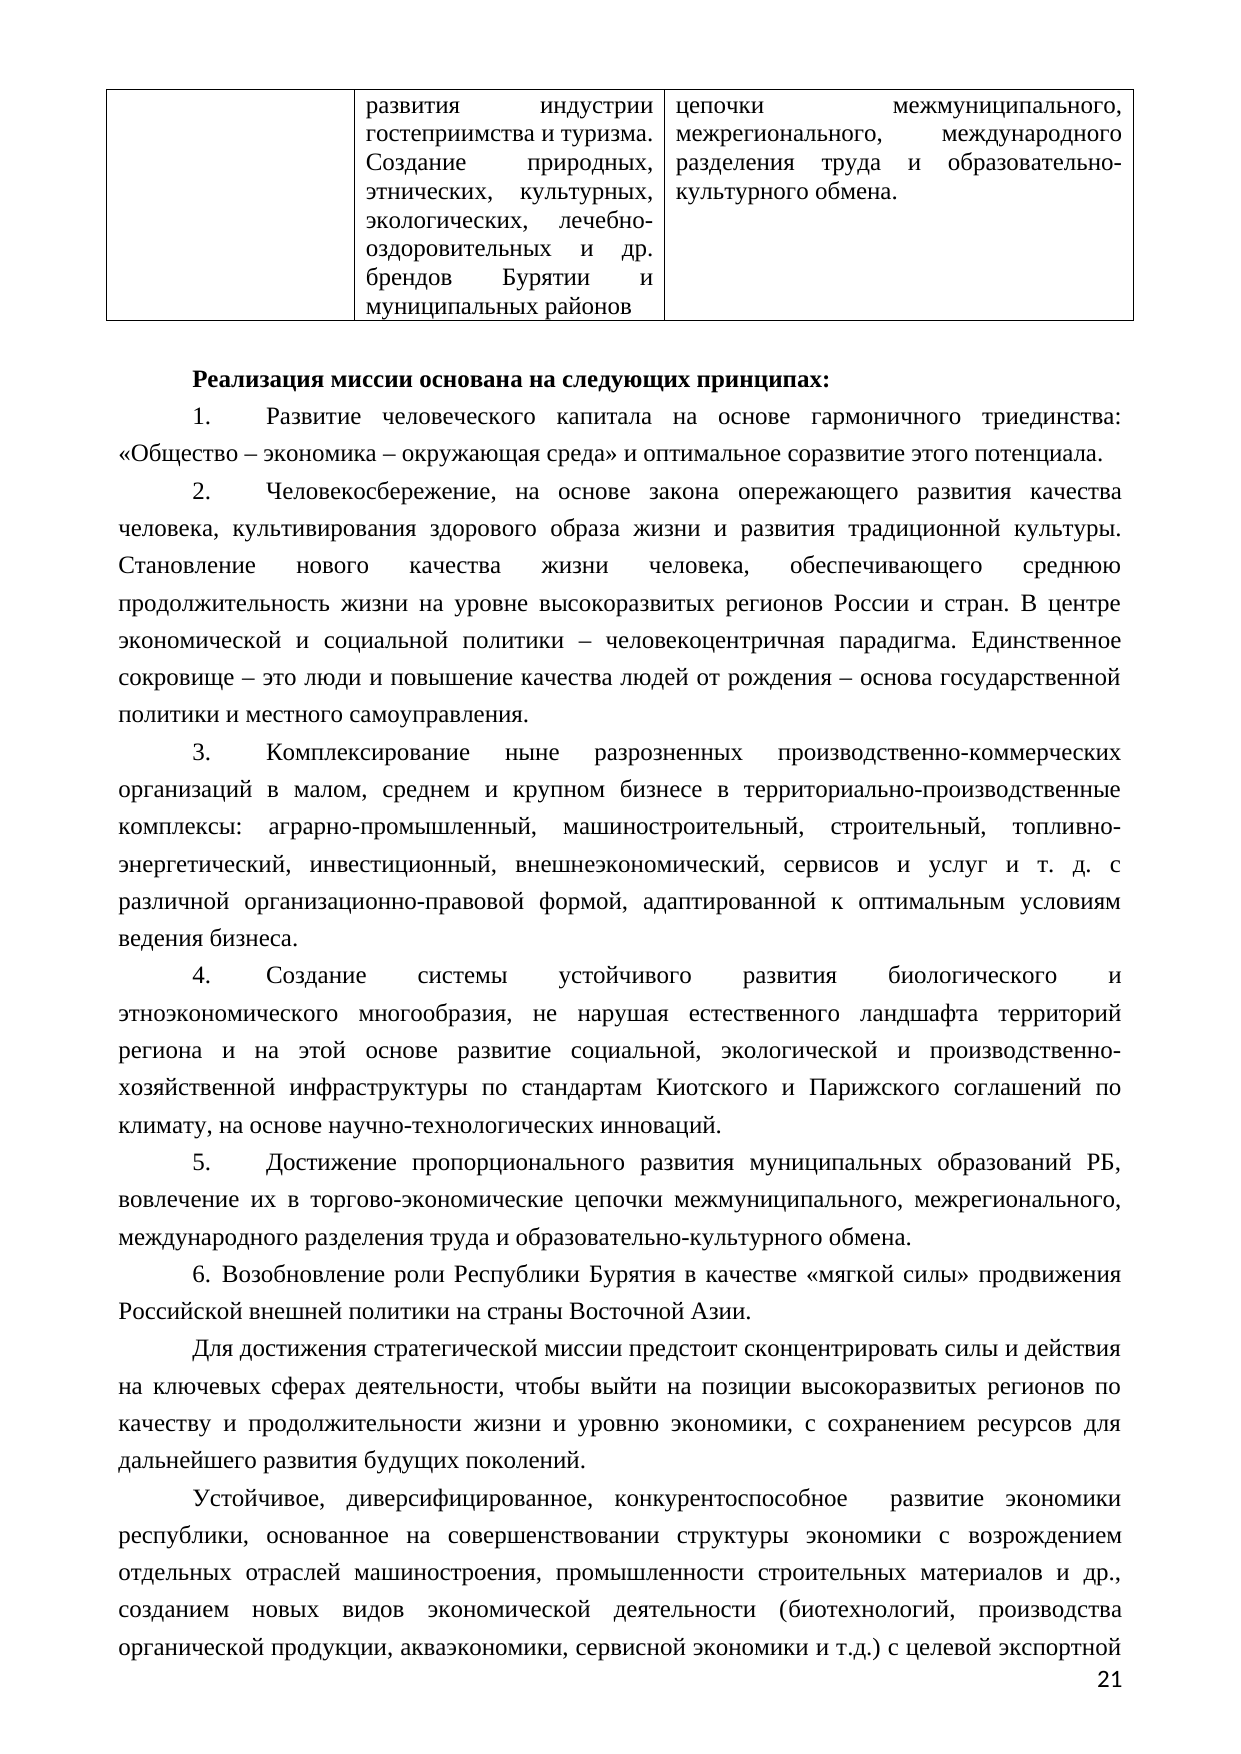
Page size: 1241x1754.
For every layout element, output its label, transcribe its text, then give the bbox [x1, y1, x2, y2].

list Достижение пропорционального развития муниципальных образований РБ, вовлечение их в торгово-экономические цепочки межмуниципального, межрегионального, международного разделения труда и образовательно-культурного обмена. [118, 1147, 1122, 1250]
list Человекосбережение, на основе закона опережающего развития качества человека, культивирования здорового образа жизни и развития традиционной культуры. Становление нового качества жизни человека, обеспечивающего среднюю продолжительность жизни на уровне высокоразвитых регионов России и стран. В центре экономической и социальной политики – человекоцентричная парадигма. Единственное сокровище – это люди и повышение качества людей от рождения – основа государственной политики и местного самоуправления. [118, 476, 1122, 728]
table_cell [107, 90, 354, 320]
text Реализация миссии основана на следующих принципах: [118, 364, 1122, 393]
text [118, 1483, 1122, 1661]
list Развитие человеческого капитала на основе гармоничного триединства: «Общество – экономика – окружающая среда» и оптимальное соразвитие этого потенциала. [118, 401, 1122, 467]
list Возобновление роли Республики Бурятия в качестве «мягкой силы» продвижения Российской внешней политики на страны Восточной Азии. [118, 1259, 1122, 1325]
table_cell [665, 90, 1133, 320]
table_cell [355, 90, 664, 320]
list Создание системы устойчивого развития биологического и этноэкономического многообразия, не нарушая естественного ландшафта территорий региона и на этой основе развитие социальной, экологической и производственно-хозяйственной инфраструктуры по стандартам Киотского и Парижского соглашений по климату, на основе научно-технологических инноваций. [118, 961, 1122, 1138]
text Для достижения стратегической миссии предстоит сконцентрировать силы и действия на ключевых сферах деятельности, чтобы выйти на позиции высокоразвитых регионов по качеству и продолжительности жизни и уровню экономики, с сохранением ресурсов для дальнейшего развития будущих поколений. [118, 1333, 1122, 1474]
list Комплексирование ныне разрозненных производственно-коммерческих организаций в малом, среднем и крупном бизнесе в территориально-производственные комплексы: аграрно-промышленный, машиностроительный, строительный, топливно-энергетический, инвестиционный, внешнеэкономический, сервисов и услуг и т. д. с различной организационно-правовой формой, адаптированной к оптимальным условиям ведения бизнеса. [118, 737, 1122, 952]
